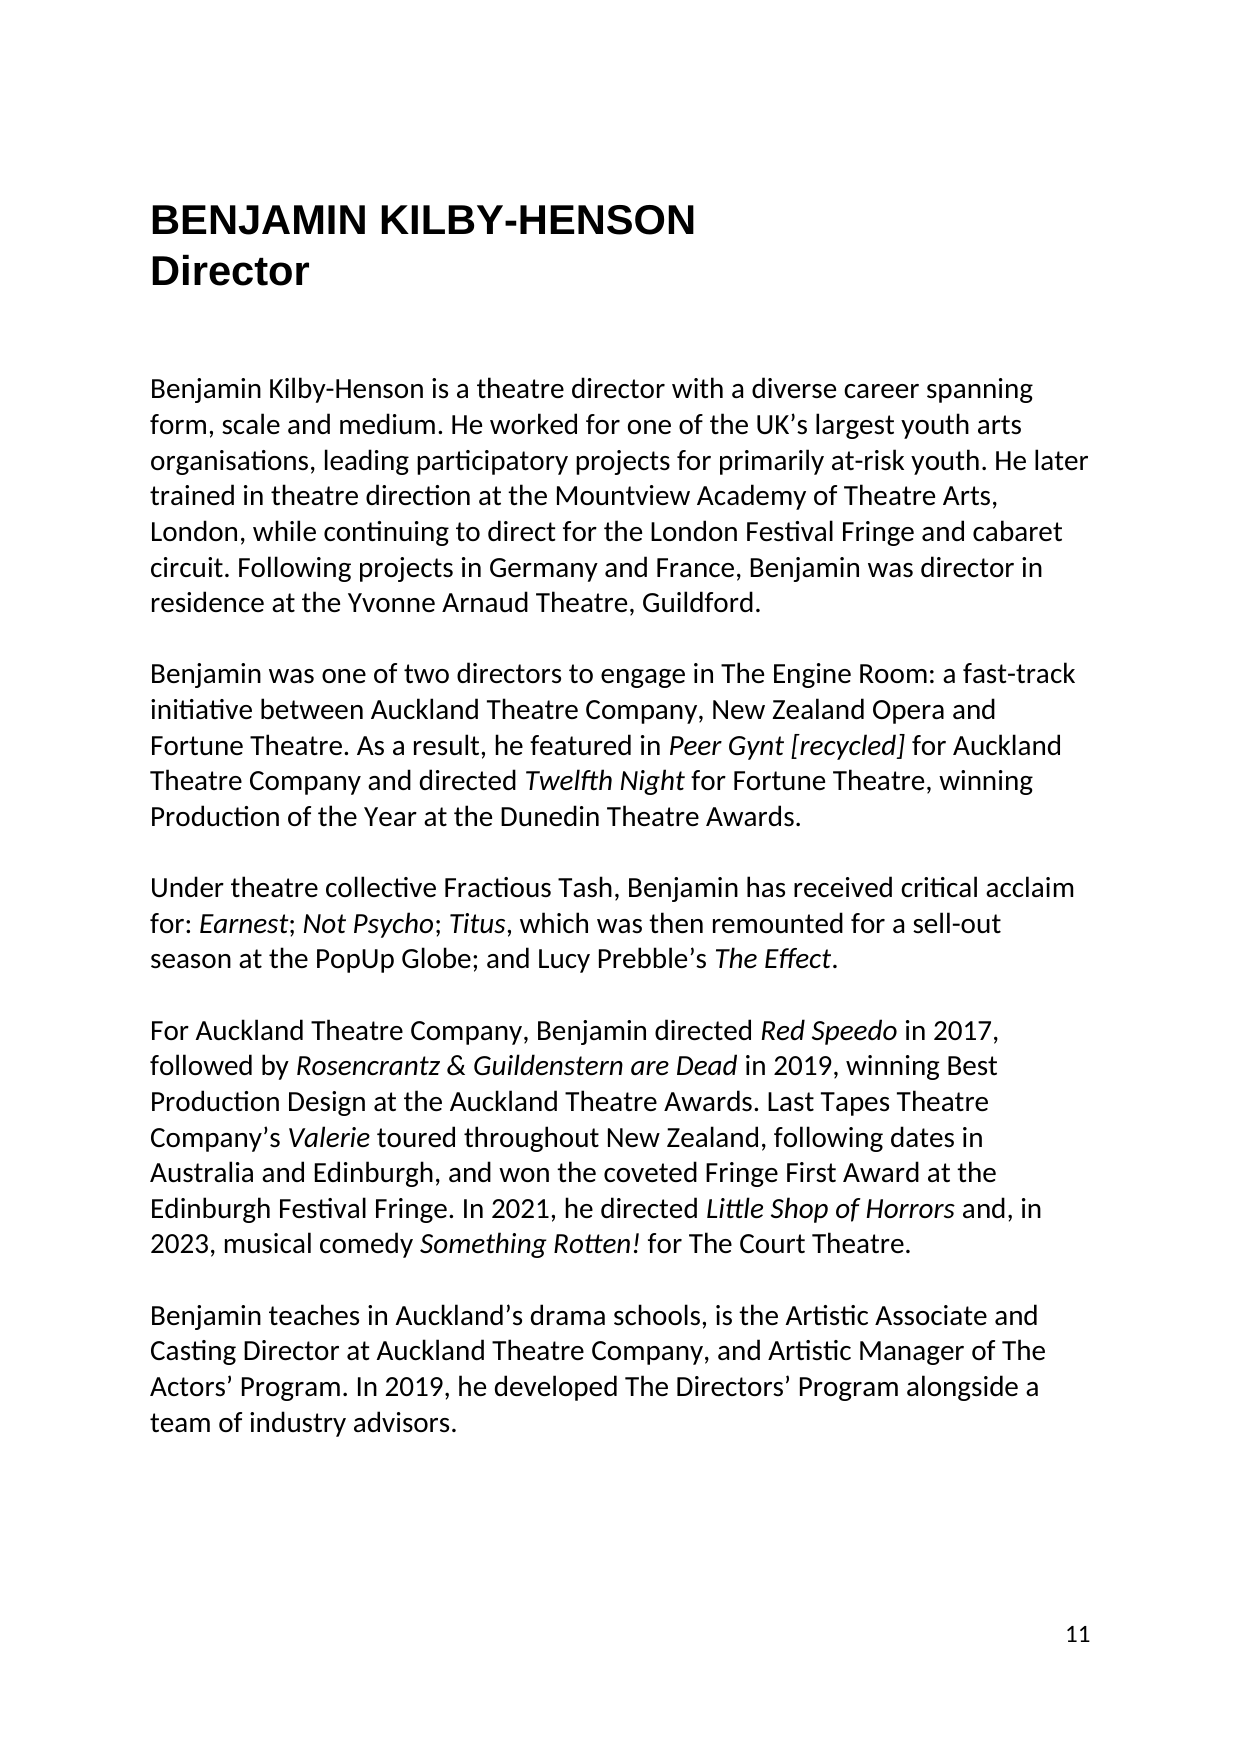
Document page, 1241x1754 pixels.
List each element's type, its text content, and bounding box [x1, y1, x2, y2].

text Benjamin Kilby-Henson is a theatre director with a diverse career spanning form, scale and medium. He worked for one of the UK’s largest youth arts organisations, leading participatory projects for primarily at-risk youth. He later trained in theatre direction at the Mountview Academy of Theatre Arts, London, while continuing to direct for the London Festival Fringe and cabaret circuit. Following projects in Germany and France, Benjamin was director in residence at the Yvonne Arnaud Theatre, Guildford. [150, 371, 1090, 620]
text Benjamin was one of two directors to engage in The Engine Room: a fast-track initiative between Auckland Theatre Company, New Zealand Opera and Fortune Theatre. As a result, he featured in Peer Gynt [recycled] for Auckland Theatre Company and directed Twelfth Night for Fortune Theatre, winning Production of the Year at the Dunedin Theatre Awards. [150, 656, 1090, 834]
text Under theatre collective Fractious Tash, Benjamin has received critical acclaim for: Earnest; Not Psycho; Titus, which was then remounted for a sell-out season at the PopUp Globe; and Lucy Prebble’s The Effect. [150, 869, 1090, 976]
subtitle BENJAMIN KILBY-HENSON Director [150, 195, 1090, 295]
text Benjamin teaches in Auckland’s drama schools, is the Artistic Associate and Casting Director at Auckland Theatre Company, and Artistic Manager of The Actors’ Program. In 2019, he developed The Directors’ Program alongside a team of industry advisors. [150, 1297, 1090, 1439]
text For Auckland Theatre Company, Benjamin directed Red Speedo in 2017, followed by Rosencrantz & Guildenstern are Dead in 2019, winning Best Production Design at the Auckland Theatre Awards. Last Tapes Theatre Company’s Valerie toured throughout New Zealand, following dates in Australia and Edinburgh, and won the coveted Fringe First Award at the Edinburgh Festival Fringe. In 2021, he directed Little Shop of Horrors and, in 2023, musical comedy Something Rotten! for The Court Theatre. [150, 1012, 1090, 1261]
